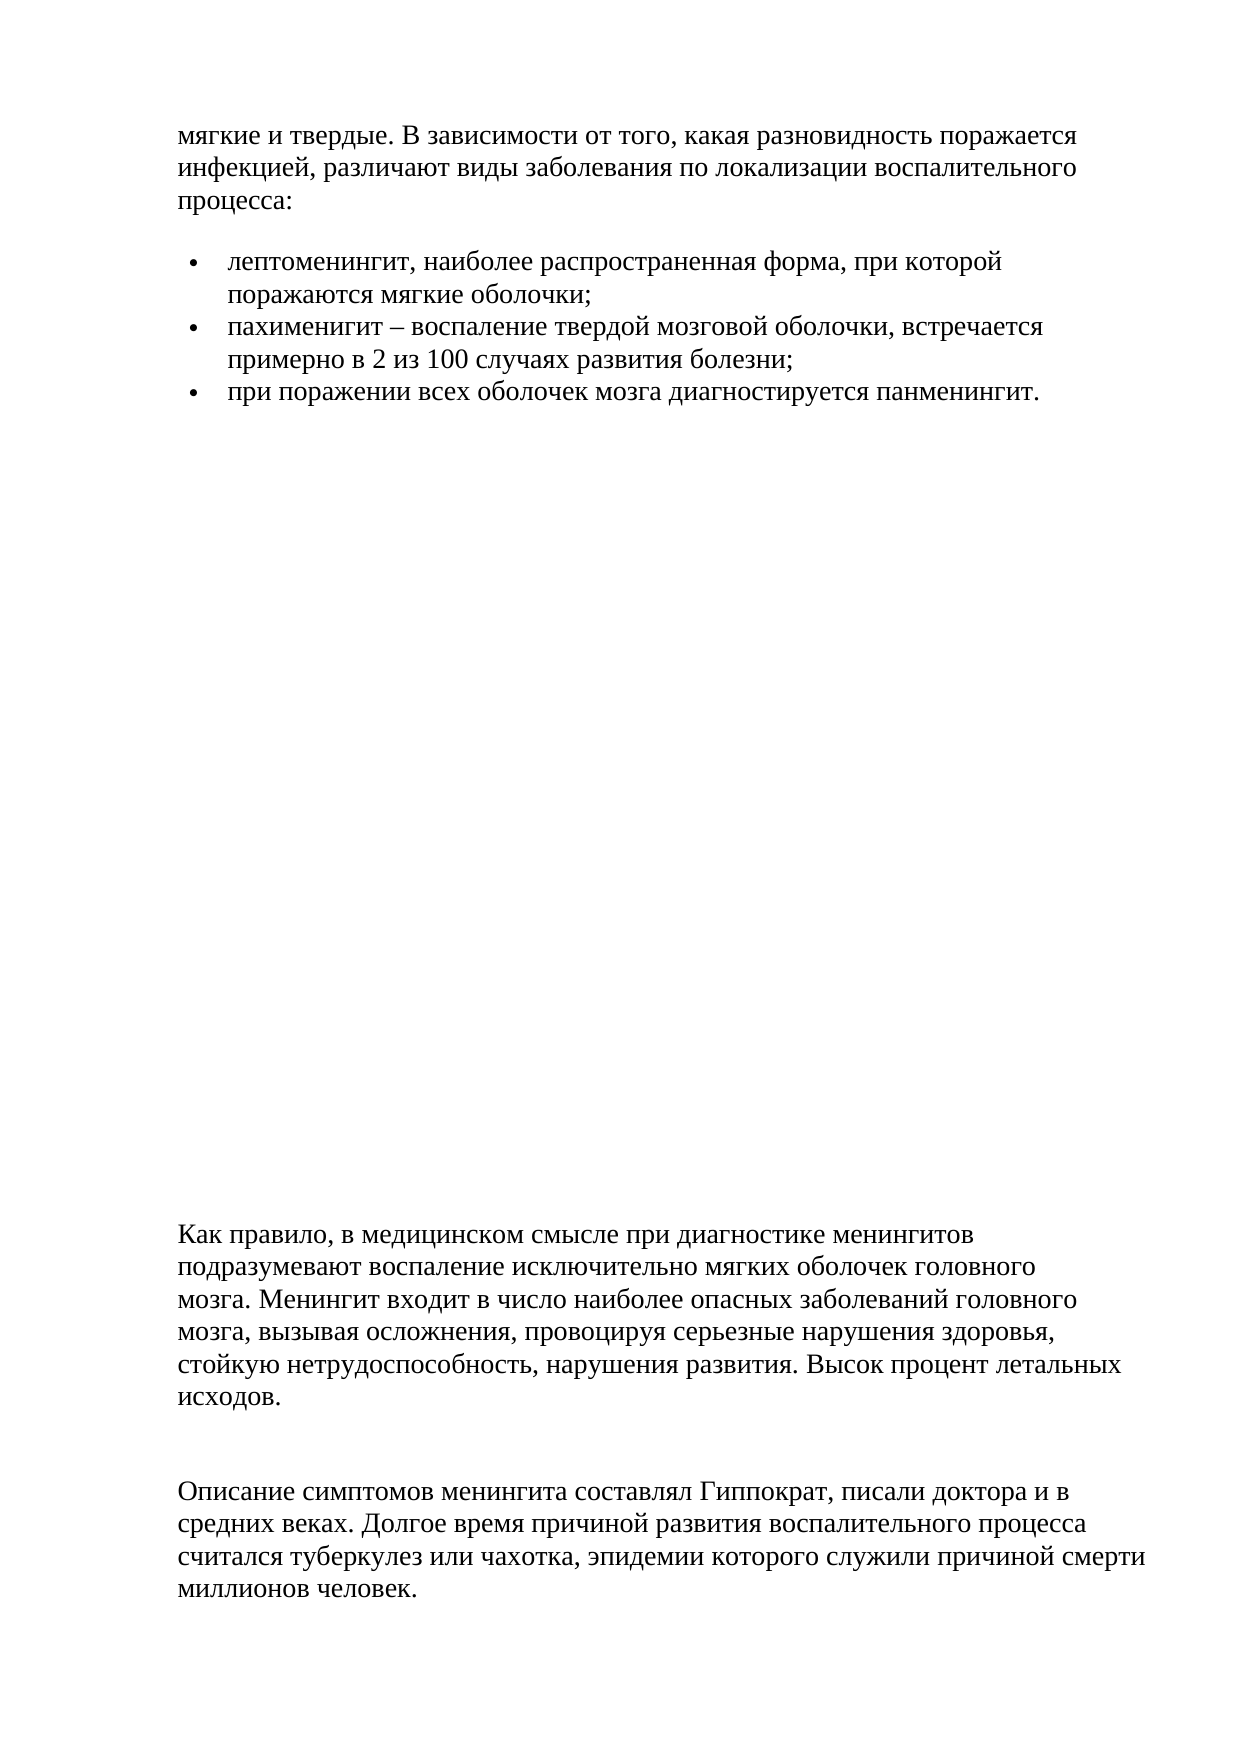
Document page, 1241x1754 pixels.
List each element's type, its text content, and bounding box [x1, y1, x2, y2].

list пахименигит – воспаление твердой мозговой оболочки, встречается примерно в 2 из 100 случаях развития болезни; [190, 309, 1152, 374]
list при поражении всех оболочек мозга диагностируется панменингит. [190, 374, 1152, 406]
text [177, 118, 1152, 215]
list лептоменингит, наиболее распространенная форма, при которой поражаются мягкие оболочки; [190, 244, 1152, 309]
text Описание симптомов менингита составлял Гиппократ, писали доктора и в средних веках. Долгое время причиной развития воспалительного процесса считался туберкулез или чахотка, эпидемии которого служили причиной смерти миллионов человек. [177, 1474, 1152, 1603]
text Как правило, в медицинском смысле при диагностике менингитов подразумевают воспаление исключительно мягких оболочек головного мозга. Менингит входит в число наиболее опасных заболеваний головного мозга, вызывая осложнения, провоцируя серьезные нарушения здоровья, стойкую нетрудоспособность, нарушения развития. Высок процент летальных исходов. [177, 1217, 1152, 1411]
